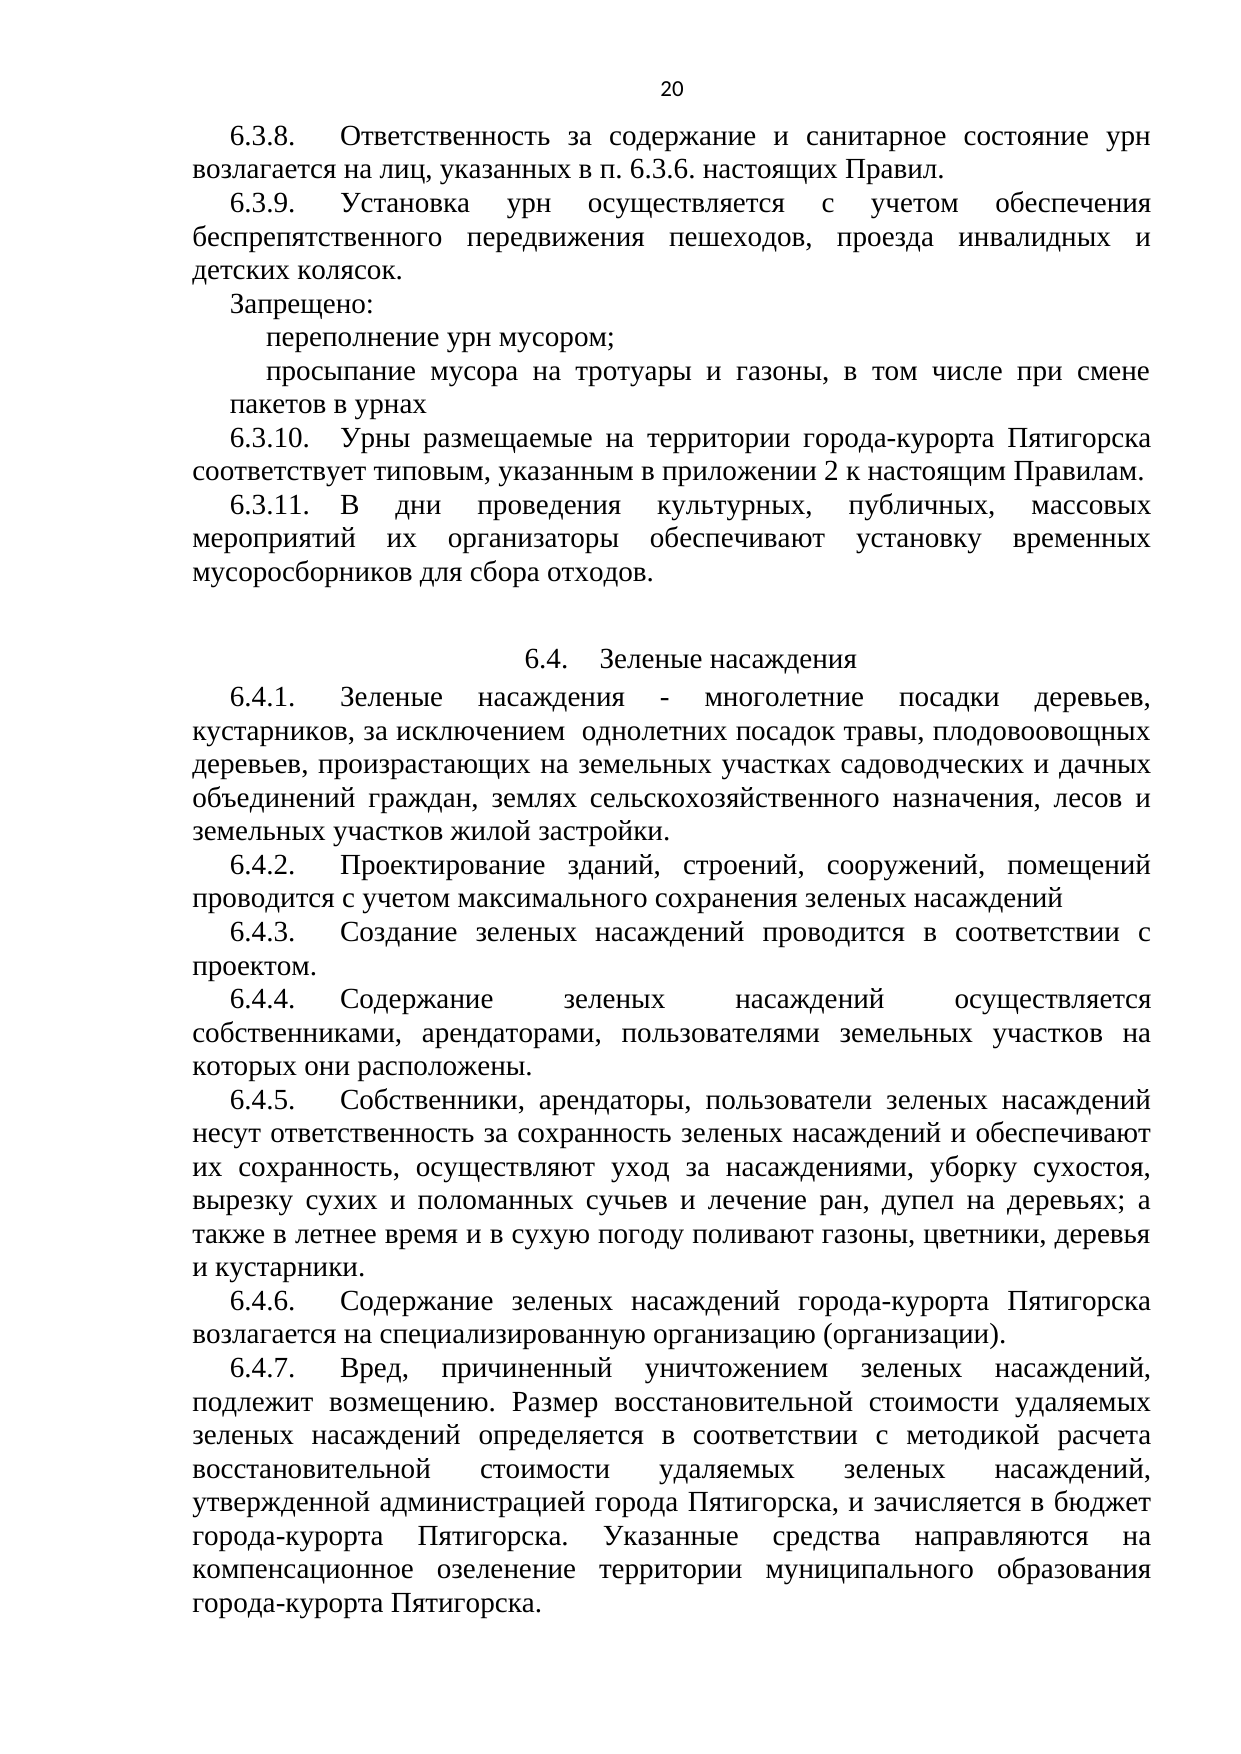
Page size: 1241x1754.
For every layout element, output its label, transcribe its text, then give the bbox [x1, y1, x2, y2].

list Создание зеленых насаждений проводится в соответствии с проектом. [192, 914, 1152, 981]
text просыпание мусора на тротуары и газоны, в том числе при смене пакетов в урнах [229, 353, 1152, 420]
list Установка урн осуществляется с учетом обеспечения беспрепятственного передвижения пешеходов, проезда инвалидных и детских колясок. [192, 185, 1152, 286]
list Ответственность за содержание и санитарное состояние урн возлагается на лиц, указанных в п. 6.3.6. настоящих Правил. [192, 118, 1152, 185]
subtitle Зеленые насаждения [229, 641, 1152, 674]
list Содержание зеленых насаждений города-курорта Пятигорска возлагается на специализированную организацию (организации). [192, 1283, 1152, 1350]
list Вред, причиненный уничтожением зеленых насаждений, подлежит возмещению. Размер восстановительной стоимости удаляемых зеленых насаждений определяется в соответствии с методикой расчета восстановительной стоимости удаляемых зеленых насаждений, утвержденной администрацией города Пятигорска, и зачисляется в бюджет города-курорта Пятигорска. Указанные средства направляются на компенсационное озеленение территории муниципального образования города-курорта Пятигорска. [192, 1350, 1152, 1618]
list В дни проведения культурных, публичных, массовых мероприятий их организаторы обеспечивают установку временных мусоросборников для сбора отходов. [192, 487, 1152, 588]
list Проектирование зданий, строений, сооружений, помещений проводится с учетом максимального сохранения зеленых насаждений [192, 847, 1152, 914]
list Урны размещаемые на территории города-курорта Пятигорска соответствует типовым, указанным в приложении 2 к настоящим Правилам. [192, 420, 1152, 487]
text переполнение урн мусором; [229, 319, 1152, 353]
text Запрещено: [229, 286, 1152, 319]
list Содержание зеленых насаждений осуществляется собственниками, арендаторами, пользователями земельных участков на которых они расположены. [192, 981, 1152, 1082]
list Зеленые насаждения - многолетние посадки деревьев, кустарников, за исключением однолетних посадок травы, плодовоовощных деревьев, произрастающих на земельных участках садоводческих и дачных объединений граждан, землях сельскохозяйственного назначения, лесов и земельных участков жилой застройки. [192, 679, 1152, 847]
list Собственники, арендаторы, пользователи зеленых насаждений несут ответственность за сохранность зеленых насаждений и обеспечивают их сохранность, осуществляют уход за насаждениями, уборку сухостоя, вырезку сухих и поломанных сучьев и лечение ран, дупел на деревьях; а также в летнее время и в сухую погоду поливают газоны, цветники, деревья и кустарники. [192, 1082, 1152, 1283]
